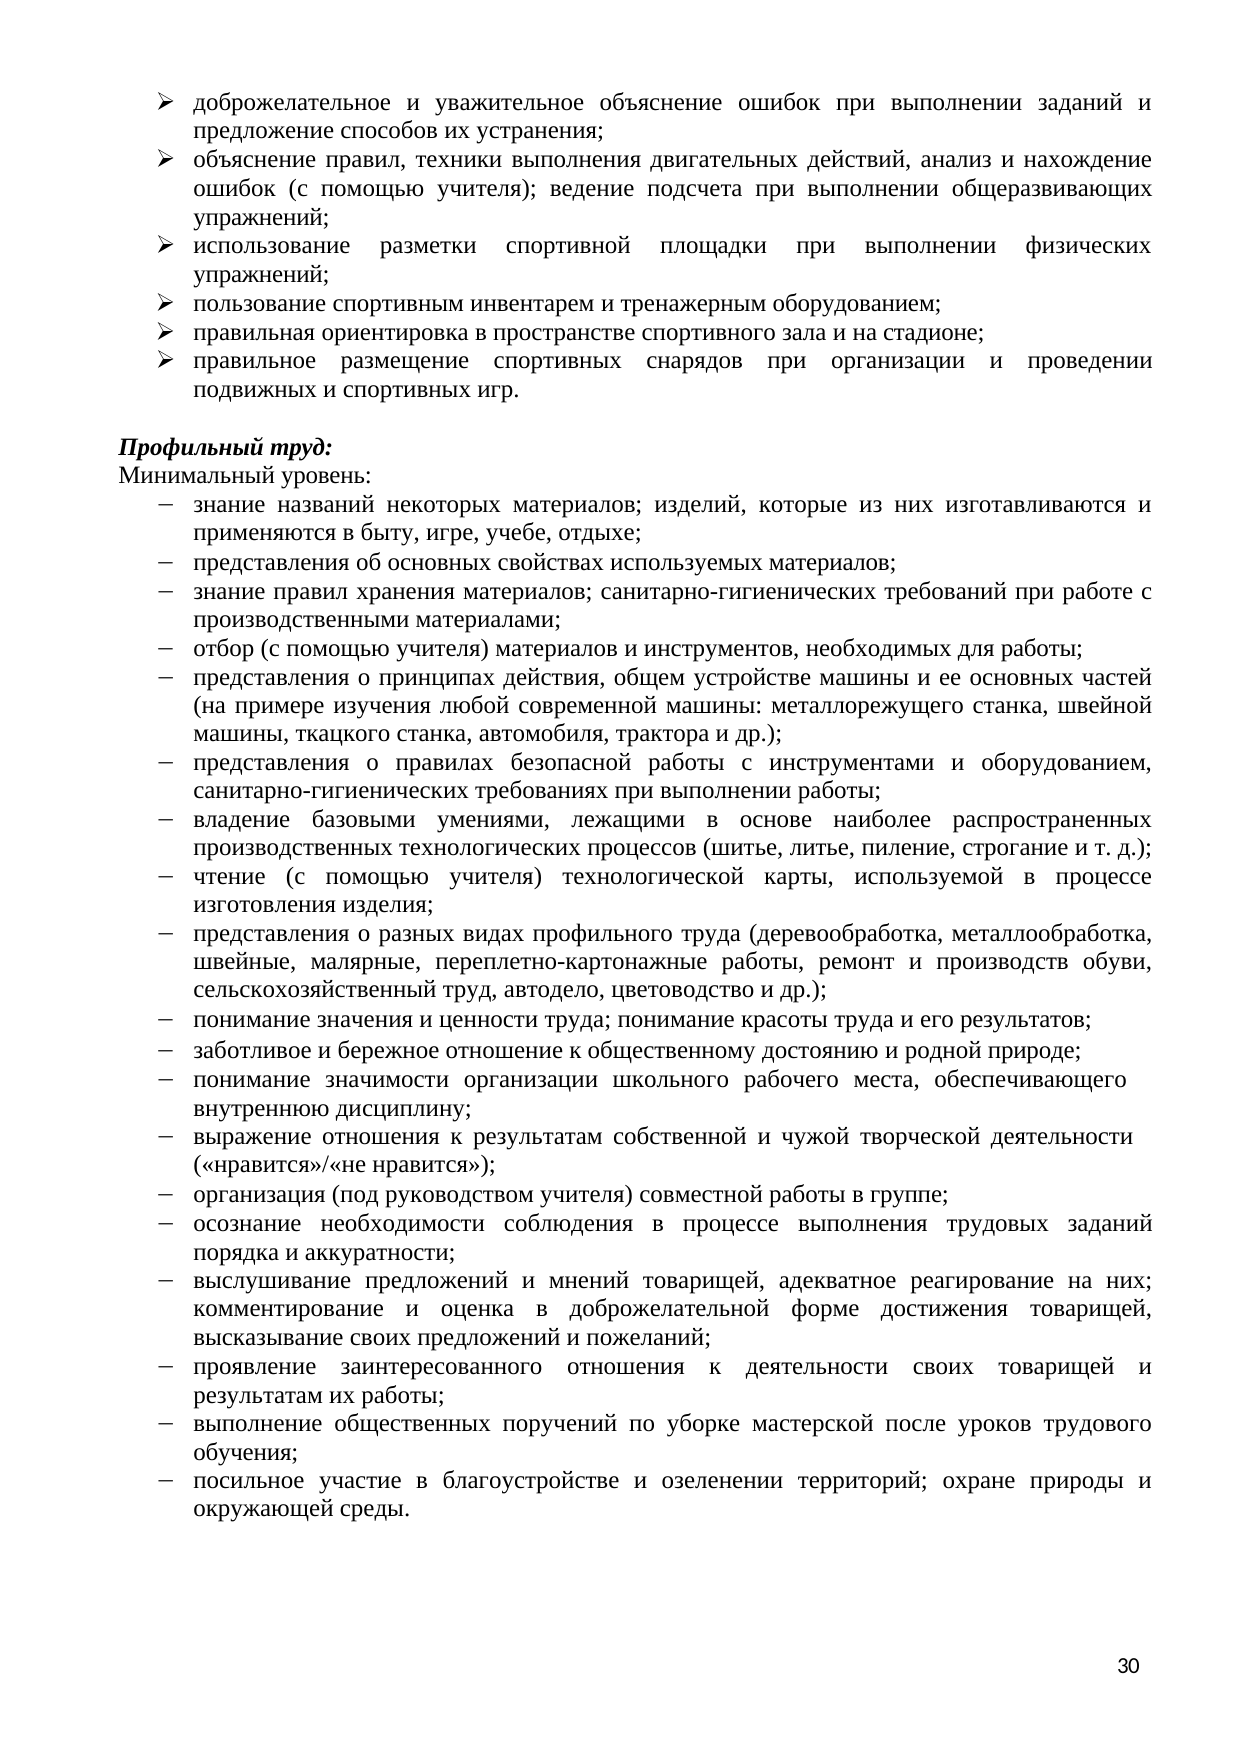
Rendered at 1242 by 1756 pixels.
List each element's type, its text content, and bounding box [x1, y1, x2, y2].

list выражение отношения к результатам собственной и чужой творческой деятельности («нравится»/«не нравится»); [156, 1122, 1153, 1178]
list представления об основных свойствах используемых материалов; [155, 546, 1239, 577]
subtitle Профильный труд: [118, 432, 1239, 461]
list понимание значения и ценности труда; понимание красоты труда и его результатов; [155, 1003, 1239, 1034]
list организация (под руководством учителя) совместной работы в группе; [155, 1178, 1239, 1209]
list использование разметки спортивной площадки при выполнении физических упражнений; [156, 230, 1152, 288]
list отбор (с помощью учителя) материалов и инструментов, необходимых для работы; [155, 633, 1239, 662]
list владение базовыми умениями, лежащими в основе наиболее распространенных производственных технологических процессов (шитье, литье, пиление, строгание и т. д.); [156, 805, 1152, 861]
list правильная ориентировка в пространстве спортивного зала и на стадионе; [155, 317, 1239, 345]
list знание правил хранения материалов; санитарно-гигиенических требований при работе с производственными материалами; [156, 577, 1153, 633]
list правильное размещение спортивных снарядов при организации и проведении подвижных и спортивных игр. [156, 345, 1153, 403]
list объяснение правил, техники выполнения двигательных действий, анализ и нахождение ошибок (с помощью учителя); ведение подсчета при выполнении общеразвивающих упражнений; [156, 144, 1153, 230]
list представления о правилах безопасной работы с инструментами и оборудованием, санитарно-гигиенических требованиях при выполнении работы; [156, 748, 1153, 804]
list выполнение общественных поручений по уборке мастерской после уроков трудового обучения; [156, 1409, 1153, 1465]
list чтение (с помощью учителя) технологической карты, используемой в процессе изготовления изделия; [156, 862, 1153, 918]
list посильное участие в благоустройстве и озеленении территорий; охране природы и окружающей среды. [156, 1466, 1152, 1522]
list знание названий некоторых материалов; изделий, которые из них изготавливаются и применяются в быту, игре, учебе, отдыхе; [156, 490, 1152, 546]
list представления о принципах действия, общем устройстве машины и ее основных частей (на примере изучения любой современной машины: металлорежущего станка, швейной машины, ткацкого станка, автомобиля, трактора и др.); [156, 663, 1153, 747]
list заботливое и бережное отношение к общественному достоянию и родной природе; [155, 1034, 1239, 1064]
text Минимальный уровень: [118, 461, 1239, 489]
list представления о разных видах профильного труда (деревообработка, металлообработка, швейные, малярные, переплетно-картонажные работы, ремонт и производств обуви, сельскохозяйственный труд, автодело, цветоводство и др.); [156, 918, 1153, 1003]
list проявление заинтересованного отношения к деятельности своих товарищей и результатам их работы; [156, 1351, 1153, 1408]
list осознание необходимости соблюдения в процессе выполнения трудовых заданий порядка и аккуратности; [156, 1209, 1153, 1266]
list доброжелательное и уважительное объяснение ошибок при выполнении заданий и предложение способов их устранения; [156, 87, 1152, 144]
list пользование спортивным инвентарем и тренажерным оборудованием; [155, 288, 1239, 317]
list выслушивание предложений и мнений товарищей, адекватное реагирование на них; комментирование и оценка в доброжелательной форме достижения товарищей, высказывание своих предложений и пожеланий; [156, 1266, 1153, 1351]
list понимание значимости организации школьного рабочего места, обеспечивающего внутреннюю дисциплину; [156, 1065, 1153, 1121]
